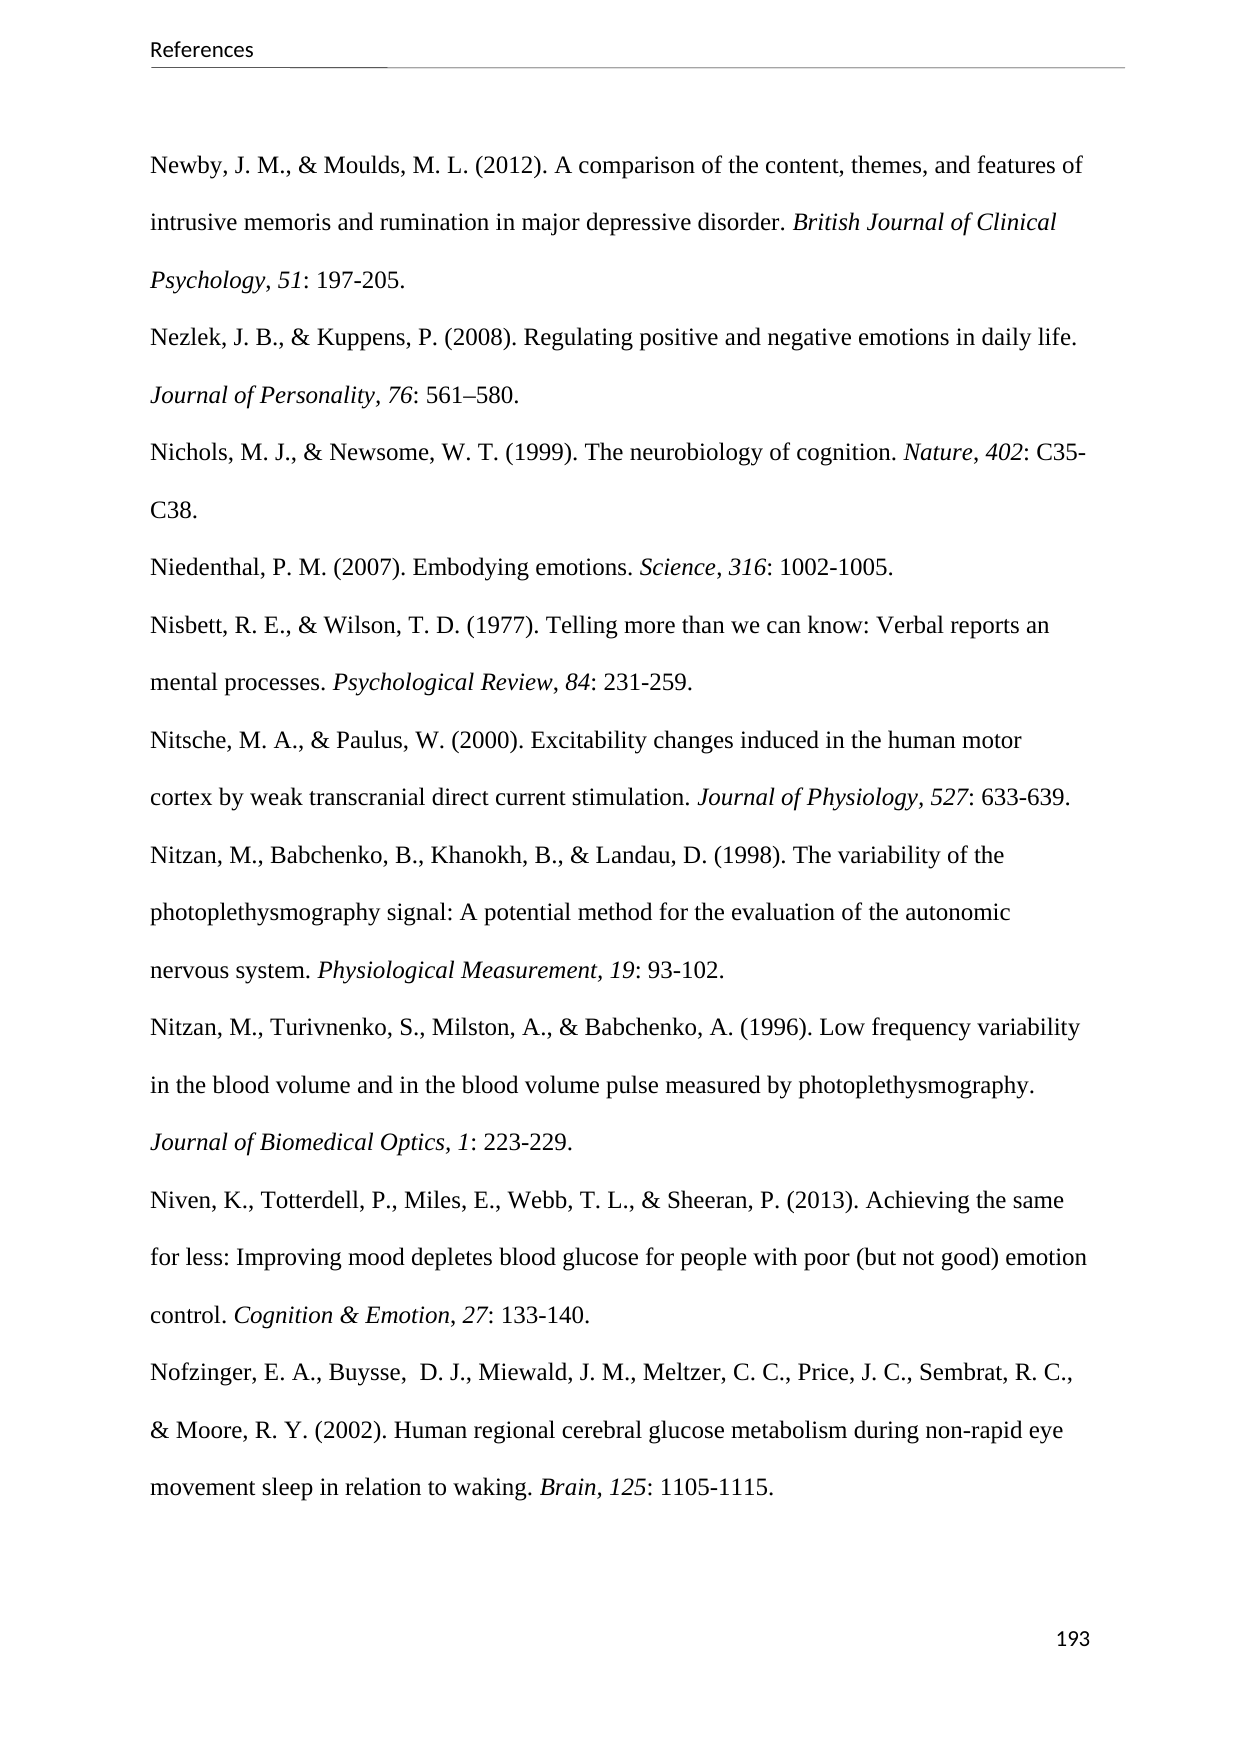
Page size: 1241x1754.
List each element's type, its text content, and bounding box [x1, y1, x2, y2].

text Niedenthal, P. M. (2007). Embodying emotions. Science, 316: 1002-1005. [150, 552, 1090, 581]
text Nitsche, M. A., & Paulus, W. (2000). Excitability changes induced in the human motor cortex by weak transcranial direct current stimulation. Journal of Physiology, 527: 633-639. [150, 725, 1090, 811]
text Nisbett, R. E., & Wilson, T. D. (1977). Telling more than we can know: Verbal reports an mental processes. Psychological Review, 84: 231-259. [150, 610, 1090, 696]
text Nofzinger, E. A., Buysse, D. J., Miewald, J. M., Meltzer, C. C., Price, J. C., Sembrat, R. C., & Moore, R. Y. (2002). Human regional cerebral glucose metabolism during non-rapid eye movement sleep in relation to waking. Brain, 125: 1105-1115. [150, 1357, 1090, 1501]
text Newby, J. M., & Moulds, M. L. (2012). A comparison of the content, themes, and features of intrusive memoris and rumination in major depressive disorder. British Journal of Clinical Psychology, 51: 197-205. [150, 150, 1090, 294]
text Nitzan, M., Turivnenko, S., Milston, A., & Babchenko, A. (1996). Low frequency variability in the blood volume and in the blood volume pulse measured by photoplethysmography. Journal of Biomedical Optics, 1: 223-229. [150, 1012, 1090, 1156]
text Niven, K., Totterdell, P., Miles, E., Webb, T. L., & Sheeran, P. (2013). Achieving the same for less: Improving mood depletes blood glucose for people with poor (but not good) emotion control. Cognition & Emotion, 27: 133-140. [150, 1185, 1090, 1329]
text Nitzan, M., Babchenko, B., Khanokh, B., & Landau, D. (1998). The variability of the photoplethysmography signal: A potential method for the evaluation of the autonomic nervous system. Physiological Measurement, 19: 93-102. [150, 840, 1090, 984]
text Nezlek, J. B., & Kuppens, P. (2008). Regulating positive and negative emotions in daily life. Journal of Personality, 76: 561–580. [150, 322, 1090, 409]
text Nichols, M. J., & Newsome, W. T. (1999). The neurobiology of cognition. Nature, 402: C35-C38. [150, 437, 1090, 524]
